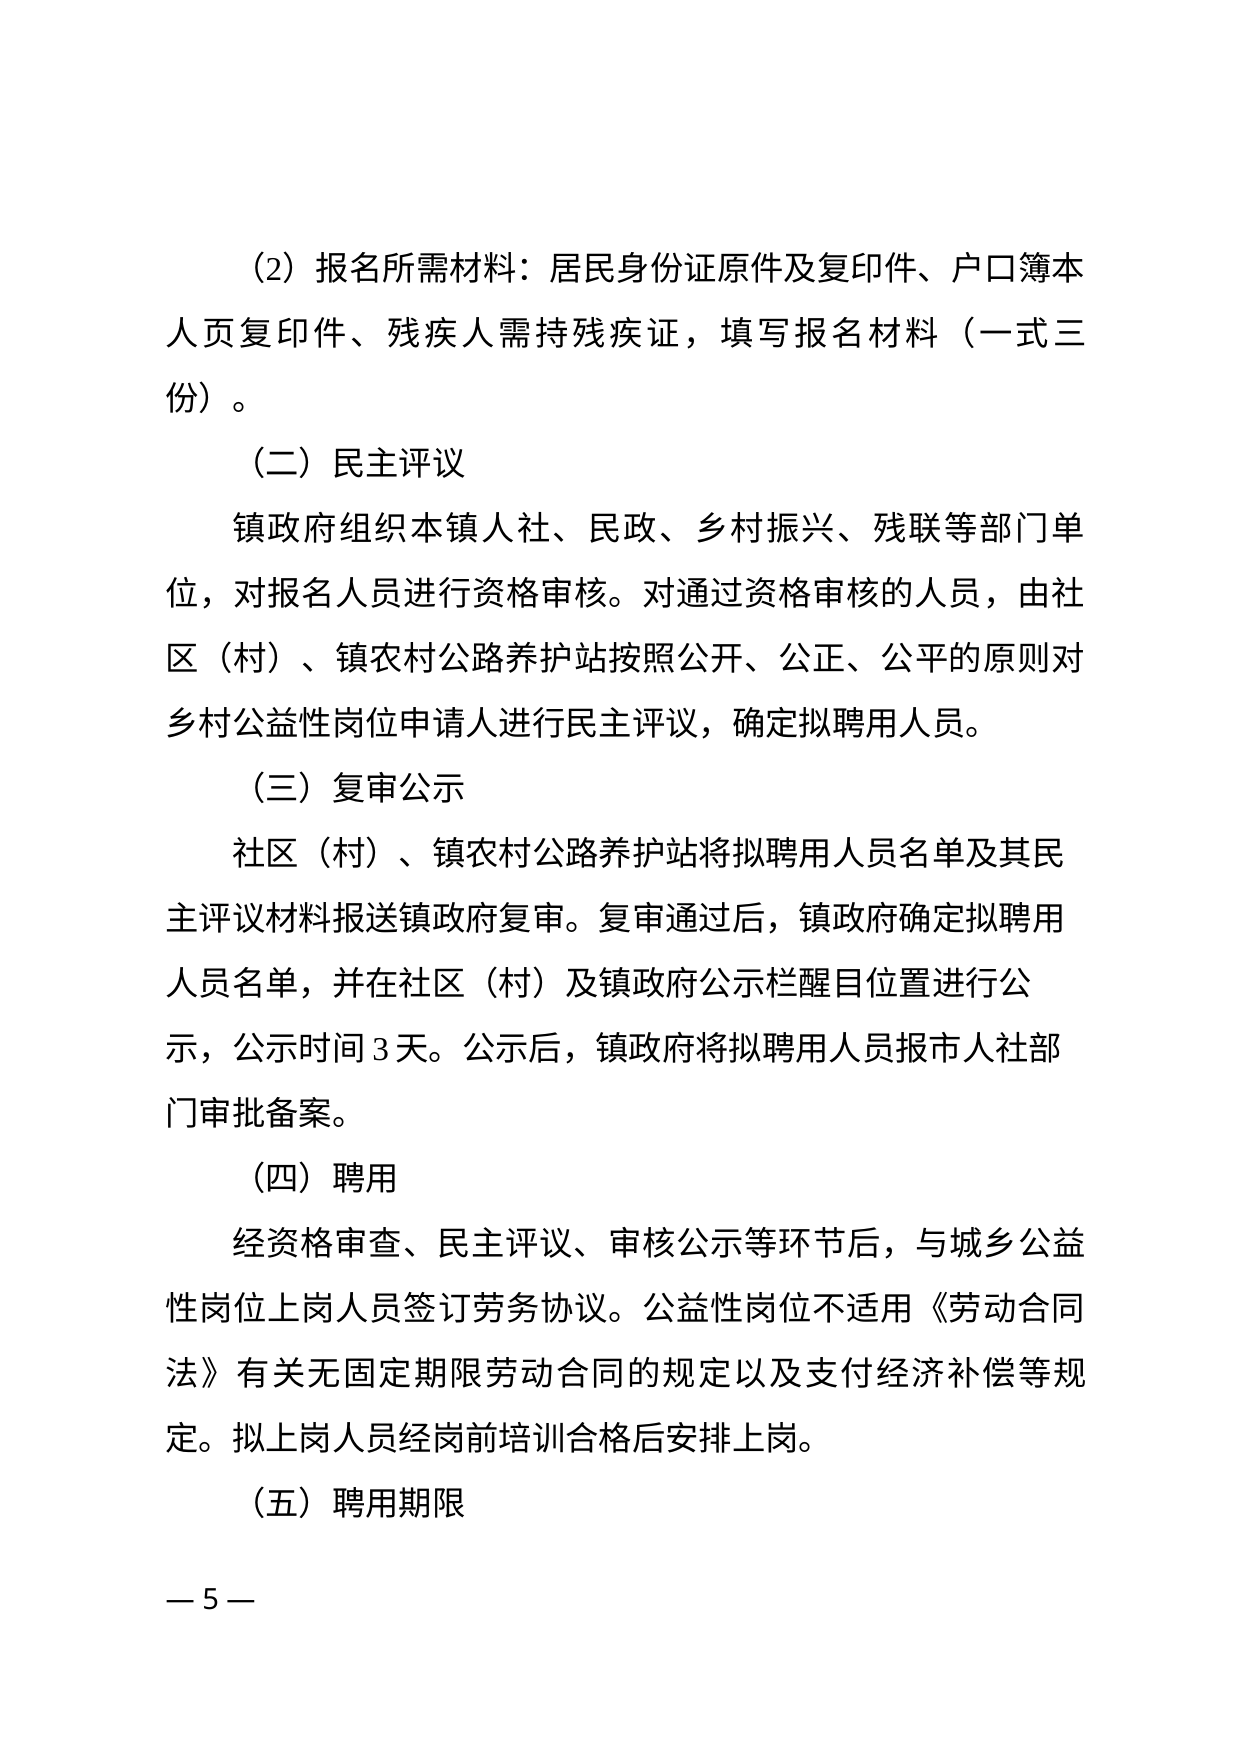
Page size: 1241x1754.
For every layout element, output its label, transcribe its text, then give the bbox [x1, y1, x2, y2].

text （二）民主评议 [165, 428, 1087, 493]
text （五）聘用期限 [165, 1468, 1087, 1533]
text （四）聘用 [165, 1143, 1087, 1208]
text 经资格审查、民主评议、审核公示等环节后，与城乡公益性岗位上岗人员签订劳务协议。公益性岗位不适用《劳动合同法》有关无固定期限劳动合同的规定以及支付经济补偿等规定。拟上岗人员经岗前培训合格后安排上岗。 [165, 1208, 1087, 1468]
text 镇政府组织本镇人社、民政、乡村振兴、残联等部门单位，对报名人员进行资格审核。对通过资格审核的人员，由社区（村）、镇农村公路养护站按照公开、公正、公平的原则对乡村公益性岗位申请人进行民主评议，确定拟聘用人员。 [165, 493, 1087, 753]
text （2）报名所需材料：居民身份证原件及复印件、户口簿本人页复印件、残疾人需持残疾证，填写报名材料（一式三份）。 [165, 233, 1087, 428]
text 社区（村）、镇农村公路养护站将拟聘用人员名单及其民主评议材料报送镇政府复审。复审通过后，镇政府确定拟聘用人员名单，并在社区（村）及镇政府公示栏醒目位置进行公示，公示时间3天。公示后，镇政府将拟聘用人员报市人社部门审批备案。 [165, 818, 1087, 1143]
text （三）复审公示 [165, 753, 1087, 818]
